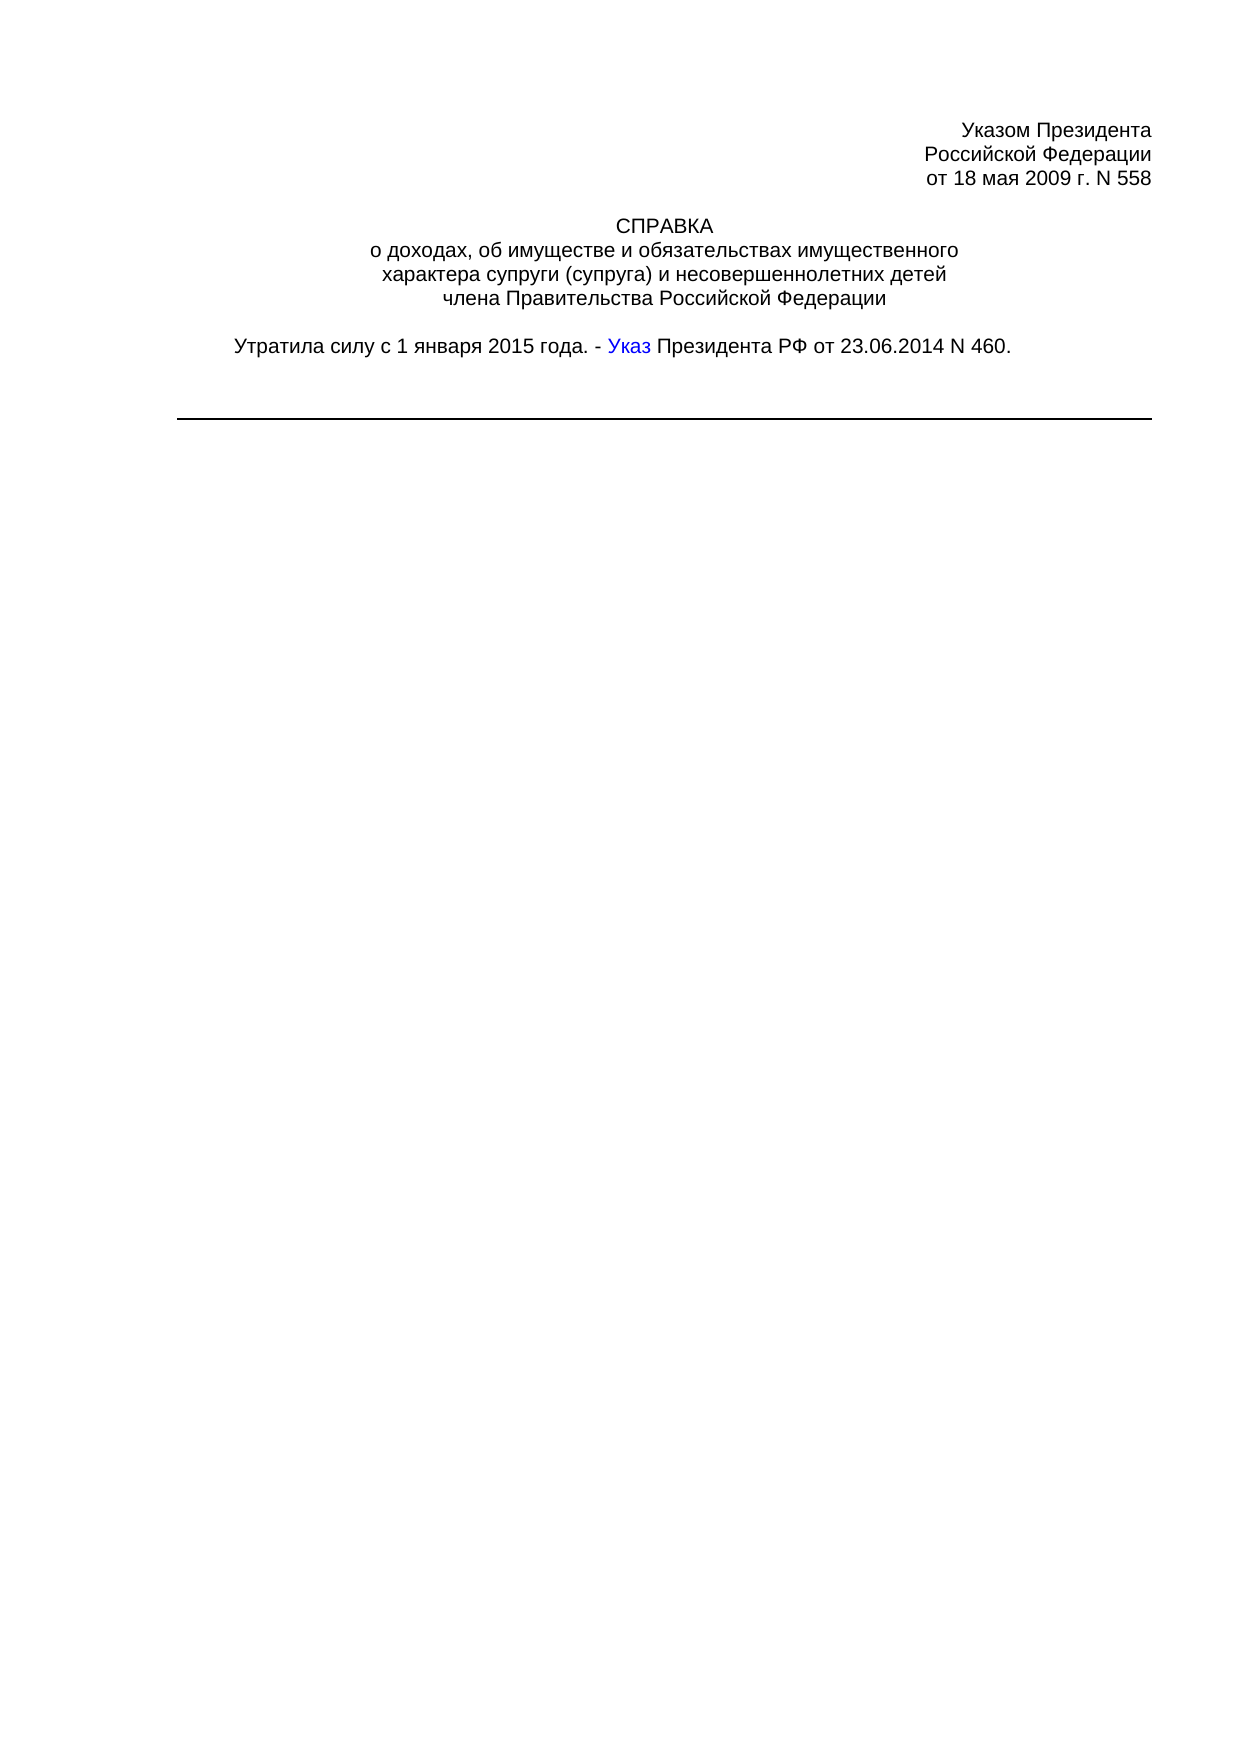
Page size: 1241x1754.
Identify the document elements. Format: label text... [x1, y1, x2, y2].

text характера супруги (супруга) и несовершеннолетних детей [177, 262, 1152, 286]
text Российской Федерации [177, 142, 1152, 166]
text члена Правительства Российской Федерации [177, 286, 1152, 310]
text СПРАВКА [177, 214, 1152, 238]
text Указом Президента [177, 118, 1152, 142]
text Утратила силу с 1 января 2015 года. - Указ Президента РФ от 23.06.2014 N 460. [177, 334, 1152, 358]
text от 18 мая 2009 г. N 558 [177, 166, 1152, 190]
text о доходах, об имуществе и обязательствах имущественного [177, 238, 1152, 262]
